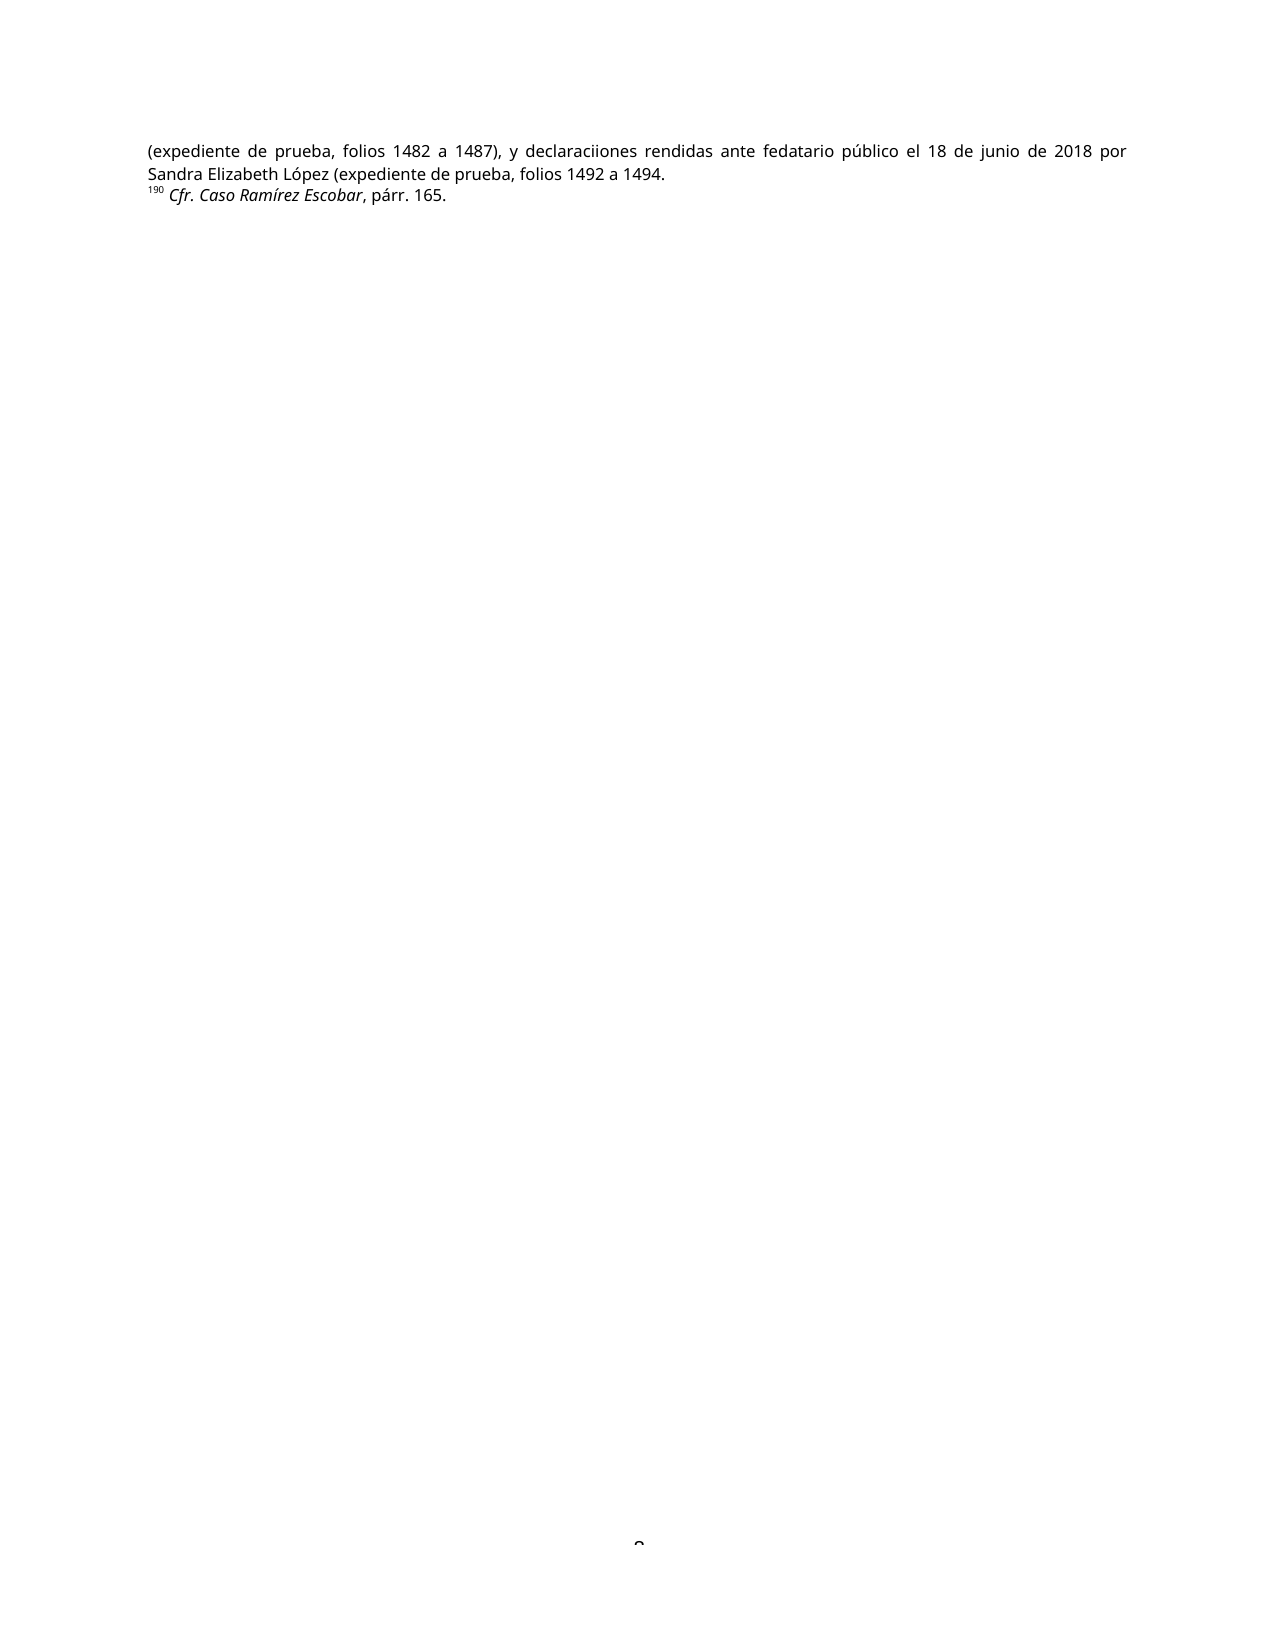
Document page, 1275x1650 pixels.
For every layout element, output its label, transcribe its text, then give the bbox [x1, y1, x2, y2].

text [148, 139, 1128, 185]
text 190 Cfr. Caso Ramírez Escobar, párr. 165. [148, 185, 1154, 205]
